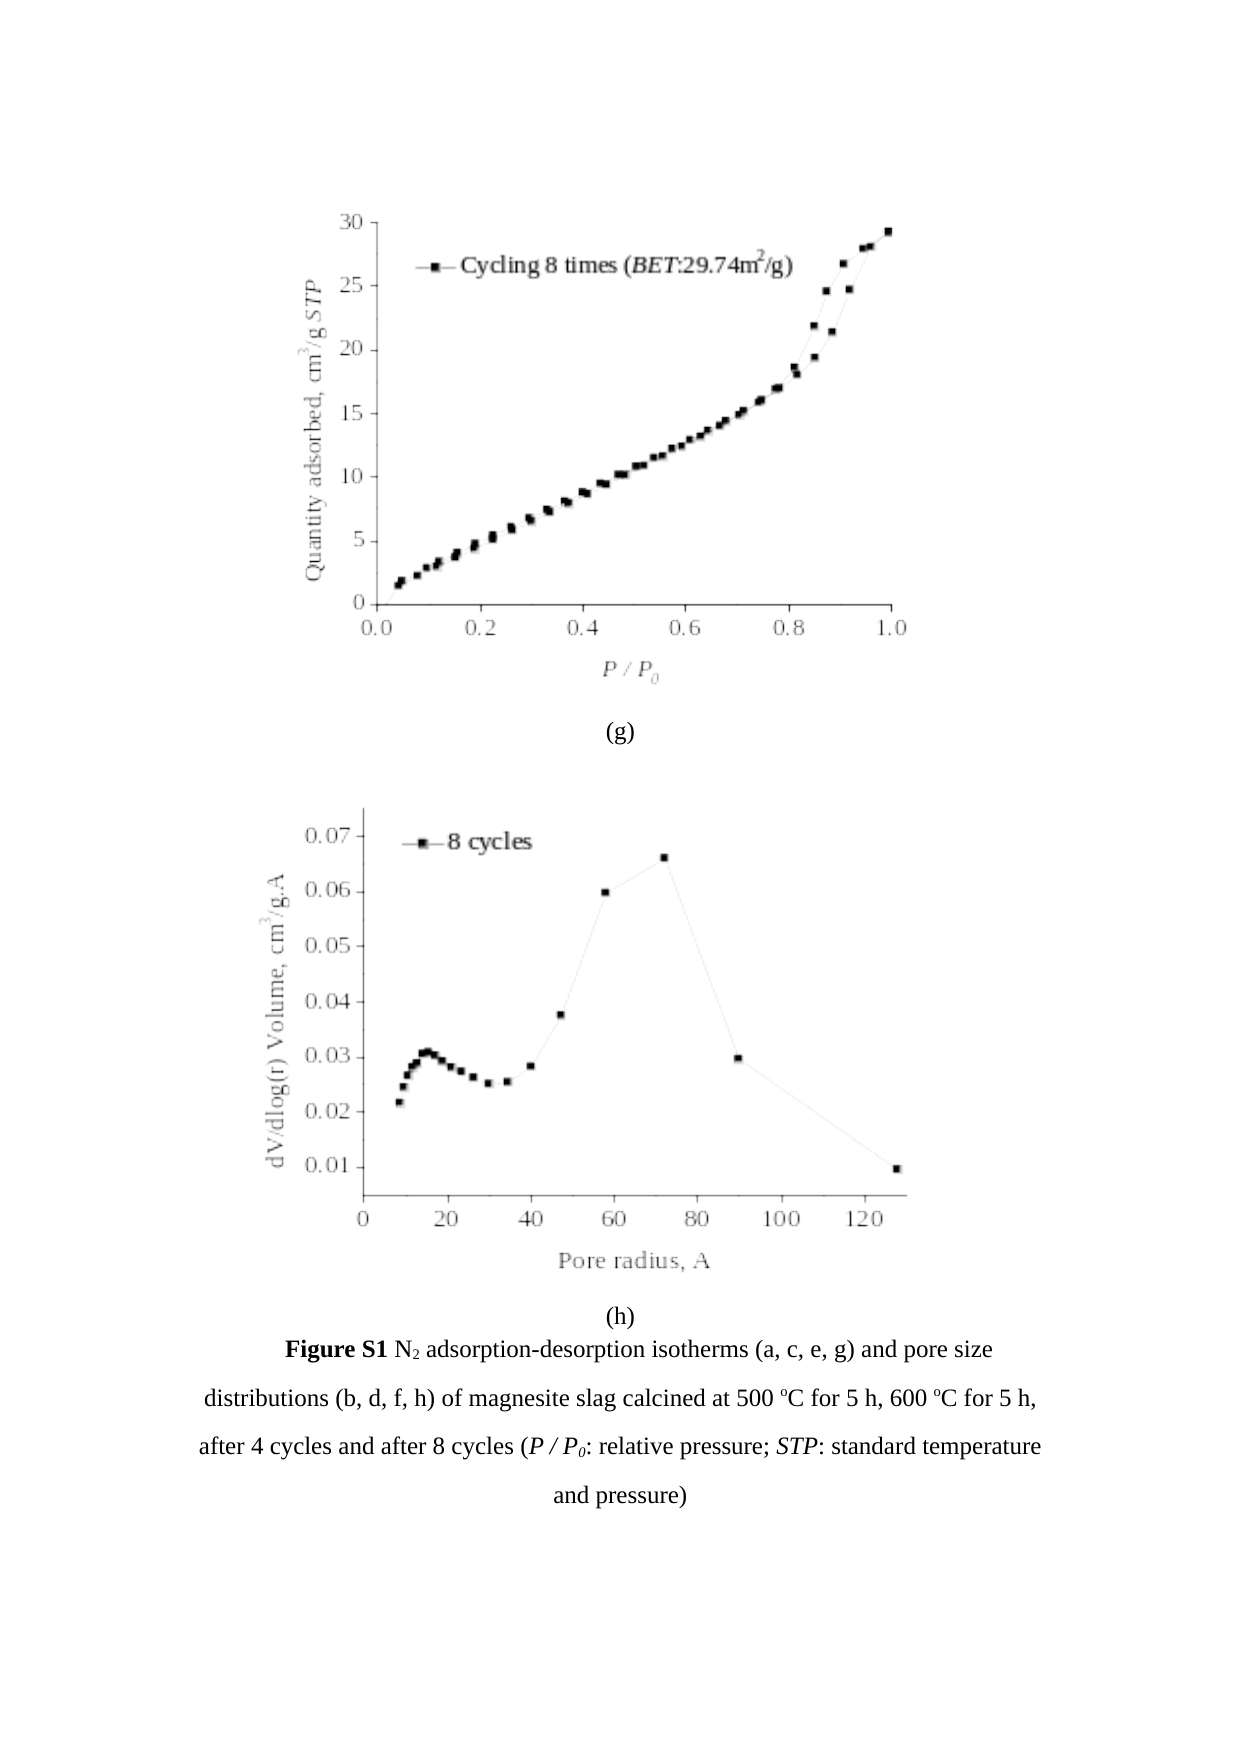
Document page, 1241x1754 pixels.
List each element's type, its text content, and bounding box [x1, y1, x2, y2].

text Figure S1 N2 adsorption-desorption isotherms (a, c, e, g) and pore size distributions (b, d, f, h) of magnesite slag calcined at 500 oC for 5 h, 600 oC for 5 h, after 4 cycles and after 8 cycles (P / P0: relative pressure; STP: standard temperature and pressure) [187, 1332, 1053, 1511]
text (g) [187, 714, 1053, 747]
text (h) [187, 1299, 1053, 1332]
